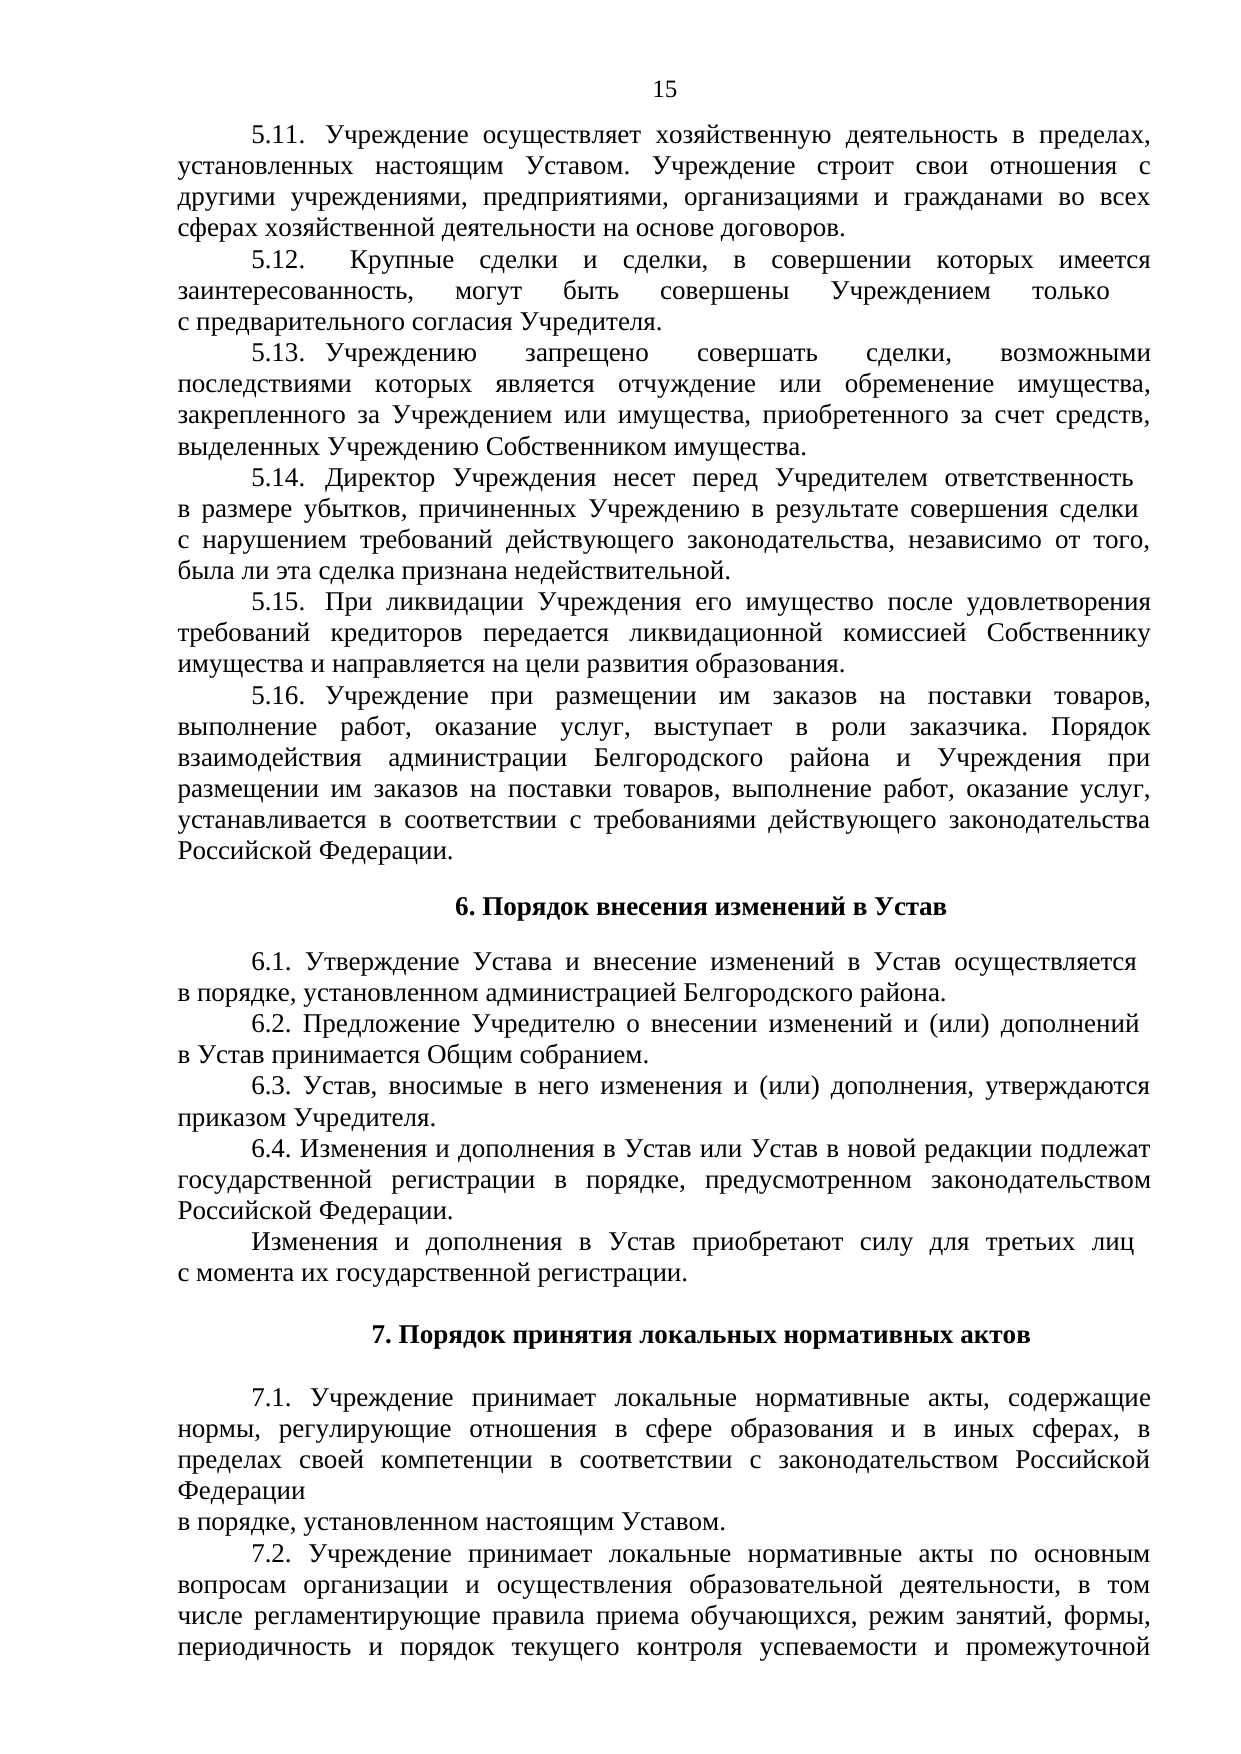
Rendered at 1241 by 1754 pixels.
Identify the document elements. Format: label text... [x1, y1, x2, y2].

text 5.13. Учреждению запрещено совершать сделки, возможными последствиями которых является отчуждение или обременение имущества, закрепленного за Учреждением или имущества, приобретенного за счет средств, выделенных Учреждению Собственником имущества. [177, 336, 1152, 461]
text 6.3. Устав, вносимые в него изменения и (или) дополнения, утверждаются приказом Учредителя. [177, 1069, 1152, 1132]
text 6.2. Предложение Учредителю о внесении изменений и (или) дополнений в Устав принимается Общим собранием. [177, 1007, 1152, 1069]
text 5.11. Учреждение осуществляет хозяйственную деятельность в пределах, установленных настоящим Уставом. Учреждение строит свои отношения с другими учреждениями, предприятиями, организациями и гражданами во всех сферах хозяйственной деятельности на основе договоров. [177, 118, 1152, 243]
text 7.1. Учреждение принимает локальные нормативные акты, содержащие нормы, регулирующие отношения в сфере образования и в иных сферах, в пределах своей компетенции в соответствии с законодательством Российской Федерации в порядке, установленном настоящим Уставом. [177, 1381, 1152, 1537]
text 5.16. Учреждение при размещении им заказов на поставки товаров, выполнение работ, оказание услуг, выступает в роли заказчика. Порядок взаимодействия администрации Белгородского района и Учреждения при размещении им заказов на поставки товаров, выполнение работ, оказание услуг, устанавливается в соответствии с требованиями действующего законодательства Российской Федерации. [177, 679, 1152, 866]
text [177, 1537, 1152, 1661]
text 5.15. При ликвидации Учреждения его имущество после удовлетворения требований кредиторов передается ликвидационной комиссией Собственнику имущества и направляется на цели развития образования. [177, 585, 1152, 679]
text 6. Порядок внесения изменений в Устав [177, 890, 1152, 921]
text Изменения и дополнения в Устав приобретают силу для третьих лиц с момента их государственной регистрации. [177, 1225, 1152, 1287]
text 6.4. Изменения и дополнения в Устав или Устав в новой редакции подлежат государственной регистрации в порядке, предусмотренном законодательством Российской Федерации. [177, 1132, 1152, 1225]
text 5.14. Директор Учреждения несет перед Учредителем ответственность в размере убытков, причиненных Учреждению в результате совершения сделки с нарушением требований действующего законодательства, независимо от того, была ли эта сделка признана недействительной. [177, 461, 1152, 585]
text 7. Порядок принятия локальных нормативных актов [177, 1319, 1152, 1350]
text 6.1. Утверждение Устава и внесение изменений в Устав осуществляется в порядке, установленном администрацией Белгородского района. [177, 945, 1152, 1007]
text 5.12. Крупные сделки и сделки, в совершении которых имеется заинтересованность, могут быть совершены Учреждением только с предварительного согласия Учредителя. [177, 243, 1152, 336]
